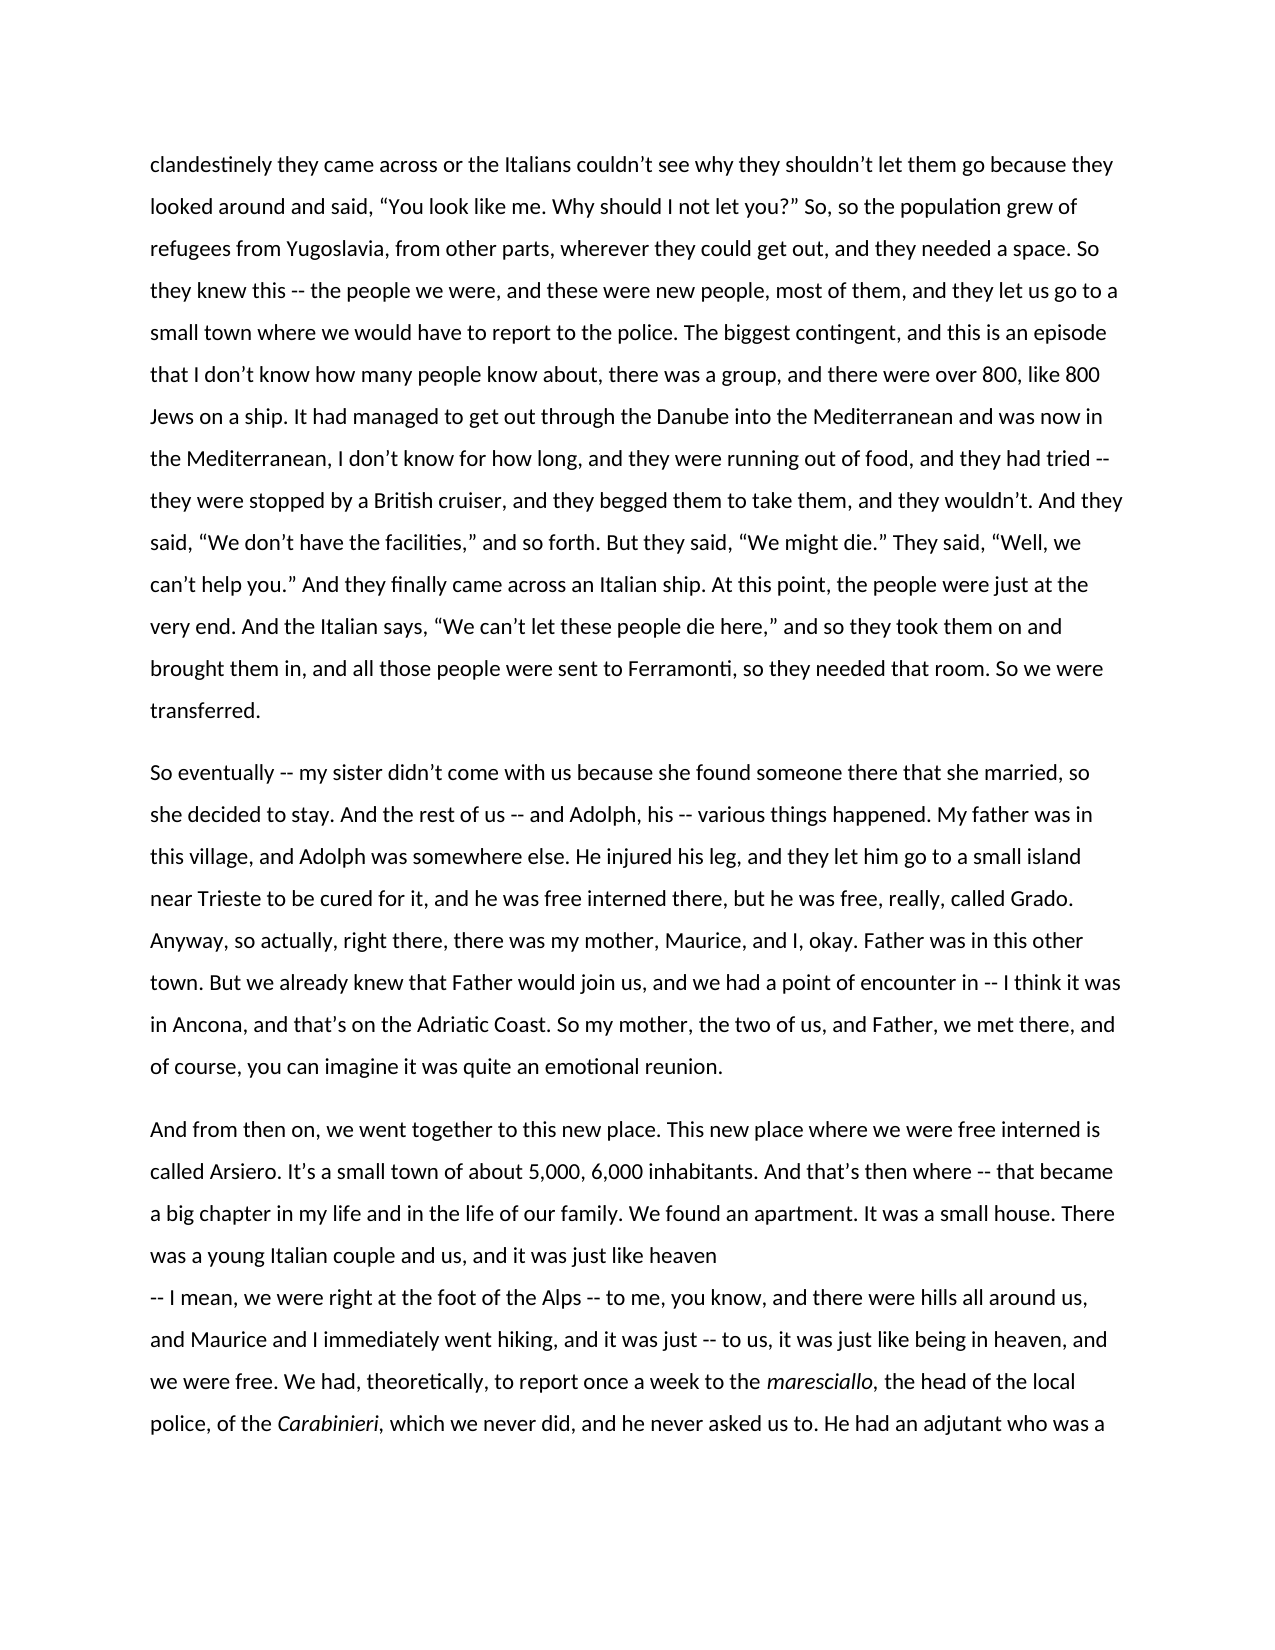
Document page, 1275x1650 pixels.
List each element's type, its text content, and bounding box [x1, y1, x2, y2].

text So eventually -- my sister didn’t come with us because she found someone there that she married, so she decided to stay. And the rest of us -- and Adolph, his -- various things happened. My father was in this village, and Adolph was somewhere else. He injured his leg, and they let him go to a small island near Trieste to be cured for it, and he was free interned there, but he was free, really, called Grado. Anyway, so actually, right there, there was my mother, Maurice, and I, okay. Father was in this other town. But we already knew that Father would join us, and we had a point of encounter in -- I think it was in Ancona, and that’s on the Adriatic Coast. So my mother, the two of us, and Father, we met there, and of course, you can imagine it was quite an emotional reunion. [150, 758, 1125, 1080]
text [150, 150, 1125, 724]
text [150, 1115, 1125, 1437]
